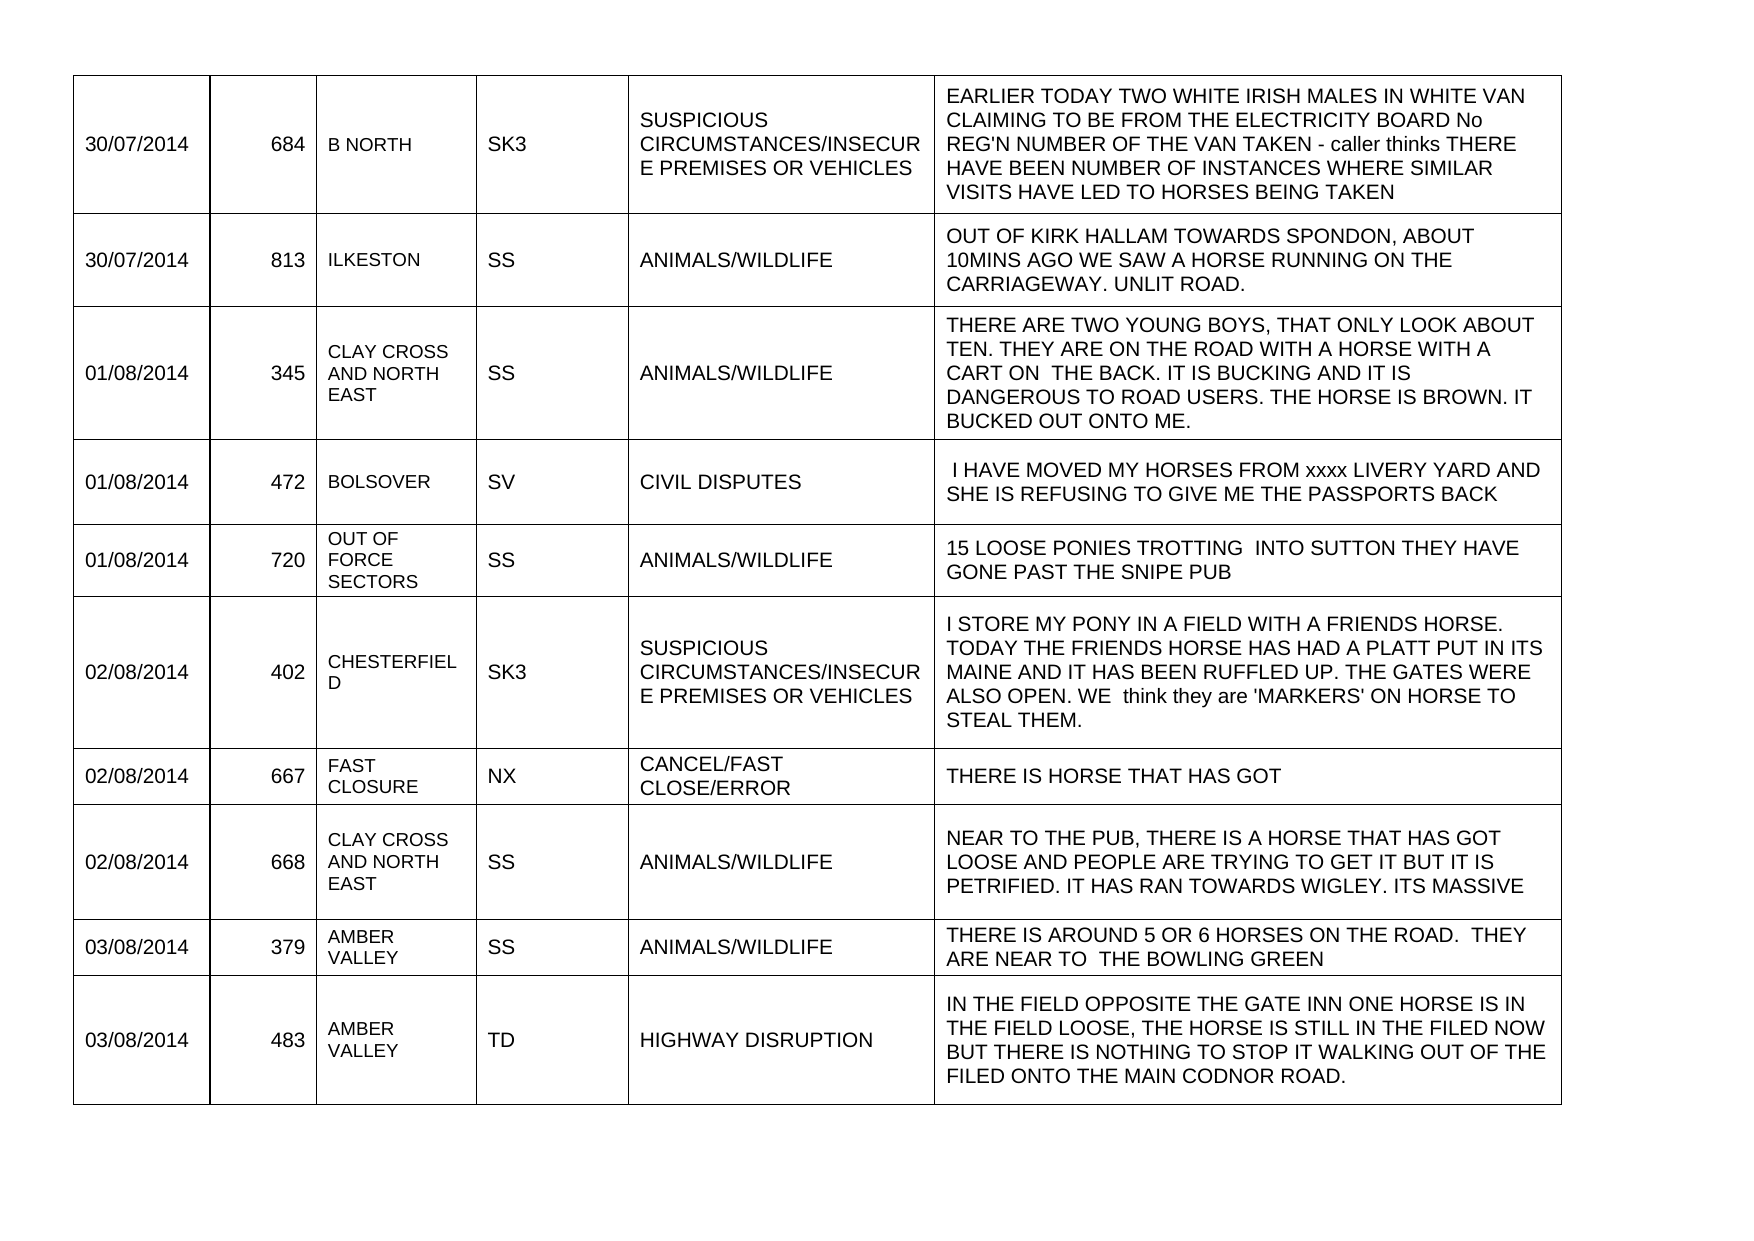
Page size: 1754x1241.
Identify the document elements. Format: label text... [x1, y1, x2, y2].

table_cell 379 [211, 920, 316, 974]
table_cell 01/08/2014 [74, 525, 209, 596]
table_cell 30/07/2014 [74, 214, 209, 306]
table_cell SK3 [477, 76, 628, 212]
table_cell 02/08/2014 [74, 805, 209, 918]
table_cell SS [477, 525, 628, 596]
table_cell 15 LOOSE PONIES TROTTING INTO SUTTON THEY HAVE GONE PAST THE SNIPE PUB [935, 525, 1561, 596]
table_cell SS [477, 920, 628, 974]
table_cell 813 [211, 214, 316, 306]
table_cell SUSPICIOUS CIRCUMSTANCES/INSECURE PREMISES OR VEHICLES [629, 597, 934, 748]
table_cell SV [477, 440, 628, 523]
table_cell 01/08/2014 [74, 307, 209, 439]
table_cell 02/08/2014 [74, 749, 209, 804]
table_cell B NORTH [317, 76, 476, 212]
table_cell OUT OF FORCE SECTORS [317, 525, 476, 596]
table_cell 345 [211, 307, 316, 439]
table_cell BOLSOVER [317, 440, 476, 523]
table_cell 01/08/2014 [74, 440, 209, 523]
table_cell 483 [211, 976, 316, 1104]
table_cell ANIMALS/WILDLIFE [629, 307, 934, 439]
table_cell AMBER VALLEY [317, 976, 476, 1104]
table_cell 668 [211, 805, 316, 918]
table_cell THERE ARE TWO YOUNG BOYS, THAT ONLY LOOK ABOUT TEN. THEY ARE ON THE ROAD WITH A HORSE WITH A CART ON THE BACK. IT IS BUCKING AND IT IS DANGEROUS TO ROAD USERS. THE HORSE IS BROWN. IT BUCKED OUT ONTO ME. [935, 307, 1561, 439]
table_cell 667 [211, 749, 316, 804]
table_cell SS [477, 214, 628, 306]
table_cell ANIMALS/WILDLIFE [629, 805, 934, 918]
table_cell TD [477, 976, 628, 1104]
table_cell 30/07/2014 [74, 76, 209, 212]
table_cell 02/08/2014 [74, 597, 209, 748]
table_cell ANIMALS/WILDLIFE [629, 214, 934, 306]
table_cell 402 [211, 597, 316, 748]
table_cell THERE IS AROUND 5 OR 6 HORSES ON THE ROAD. THEY ARE NEAR TO THE BOWLING GREEN [935, 920, 1561, 974]
table_cell CANCEL/FAST CLOSE/ERROR [629, 749, 934, 804]
table_cell 03/08/2014 [74, 920, 209, 974]
table_cell I HAVE MOVED MY HORSES FROM xxxx LIVERY YARD AND SHE IS REFUSING TO GIVE ME THE PASSPORTS BACK [935, 440, 1561, 523]
table_cell SS [477, 307, 628, 439]
table_cell ILKESTON [317, 214, 476, 306]
table_cell SS [477, 805, 628, 918]
table_cell ANIMALS/WILDLIFE [629, 920, 934, 974]
table_cell I STORE MY PONY IN A FIELD WITH A FRIENDS HORSE. TODAY THE FRIENDS HORSE HAS HAD A PLATT PUT IN ITS MAINE AND IT HAS BEEN RUFFLED UP. THE GATES WERE ALSO OPEN. WE think they are 'MARKERS' ON HORSE TO STEAL THEM. [935, 597, 1561, 748]
table_cell 03/08/2014 [74, 976, 209, 1104]
table_cell SK3 [477, 597, 628, 748]
table_cell CLAY CROSS AND NORTH EAST [317, 307, 476, 439]
table_cell 472 [211, 440, 316, 523]
table_cell THERE IS HORSE THAT HAS GOT [935, 749, 1561, 804]
table_cell CIVIL DISPUTES [629, 440, 934, 523]
table_cell 684 [211, 76, 316, 212]
table_cell NEAR TO THE PUB, THERE IS A HORSE THAT HAS GOT LOOSE AND PEOPLE ARE TRYING TO GET IT BUT IT IS PETRIFIED. IT HAS RAN TOWARDS WIGLEY. ITS MASSIVE [935, 805, 1561, 918]
table_cell AMBER VALLEY [317, 920, 476, 974]
table_cell SUSPICIOUS CIRCUMSTANCES/INSECURE PREMISES OR VEHICLES [629, 76, 934, 212]
table_cell 720 [211, 525, 316, 596]
table_cell FAST CLOSURE [317, 749, 476, 804]
table_cell NX [477, 749, 628, 804]
table_cell CHESTERFIELD [317, 597, 476, 748]
table_cell OUT OF KIRK HALLAM TOWARDS SPONDON, ABOUT 10MINS AGO WE SAW A HORSE RUNNING ON THE CARRIAGEWAY. UNLIT ROAD. [935, 214, 1561, 306]
table_cell CLAY CROSS AND NORTH EAST [317, 805, 476, 918]
table_cell EARLIER TODAY TWO WHITE IRISH MALES IN WHITE VAN CLAIMING TO BE FROM THE ELECTRICITY BOARD No REG'N NUMBER OF THE VAN TAKEN - caller thinks THERE HAVE BEEN NUMBER OF INSTANCES WHERE SIMILAR VISITS HAVE LED TO HORSES BEING TAKEN [935, 76, 1561, 212]
table_cell HIGHWAY DISRUPTION [629, 976, 934, 1104]
table_cell ANIMALS/WILDLIFE [629, 525, 934, 596]
table_cell IN THE FIELD OPPOSITE THE GATE INN ONE HORSE IS IN THE FIELD LOOSE, THE HORSE IS STILL IN THE FILED NOW BUT THERE IS NOTHING TO STOP IT WALKING OUT OF THE FILED ONTO THE MAIN CODNOR ROAD. [935, 976, 1561, 1104]
